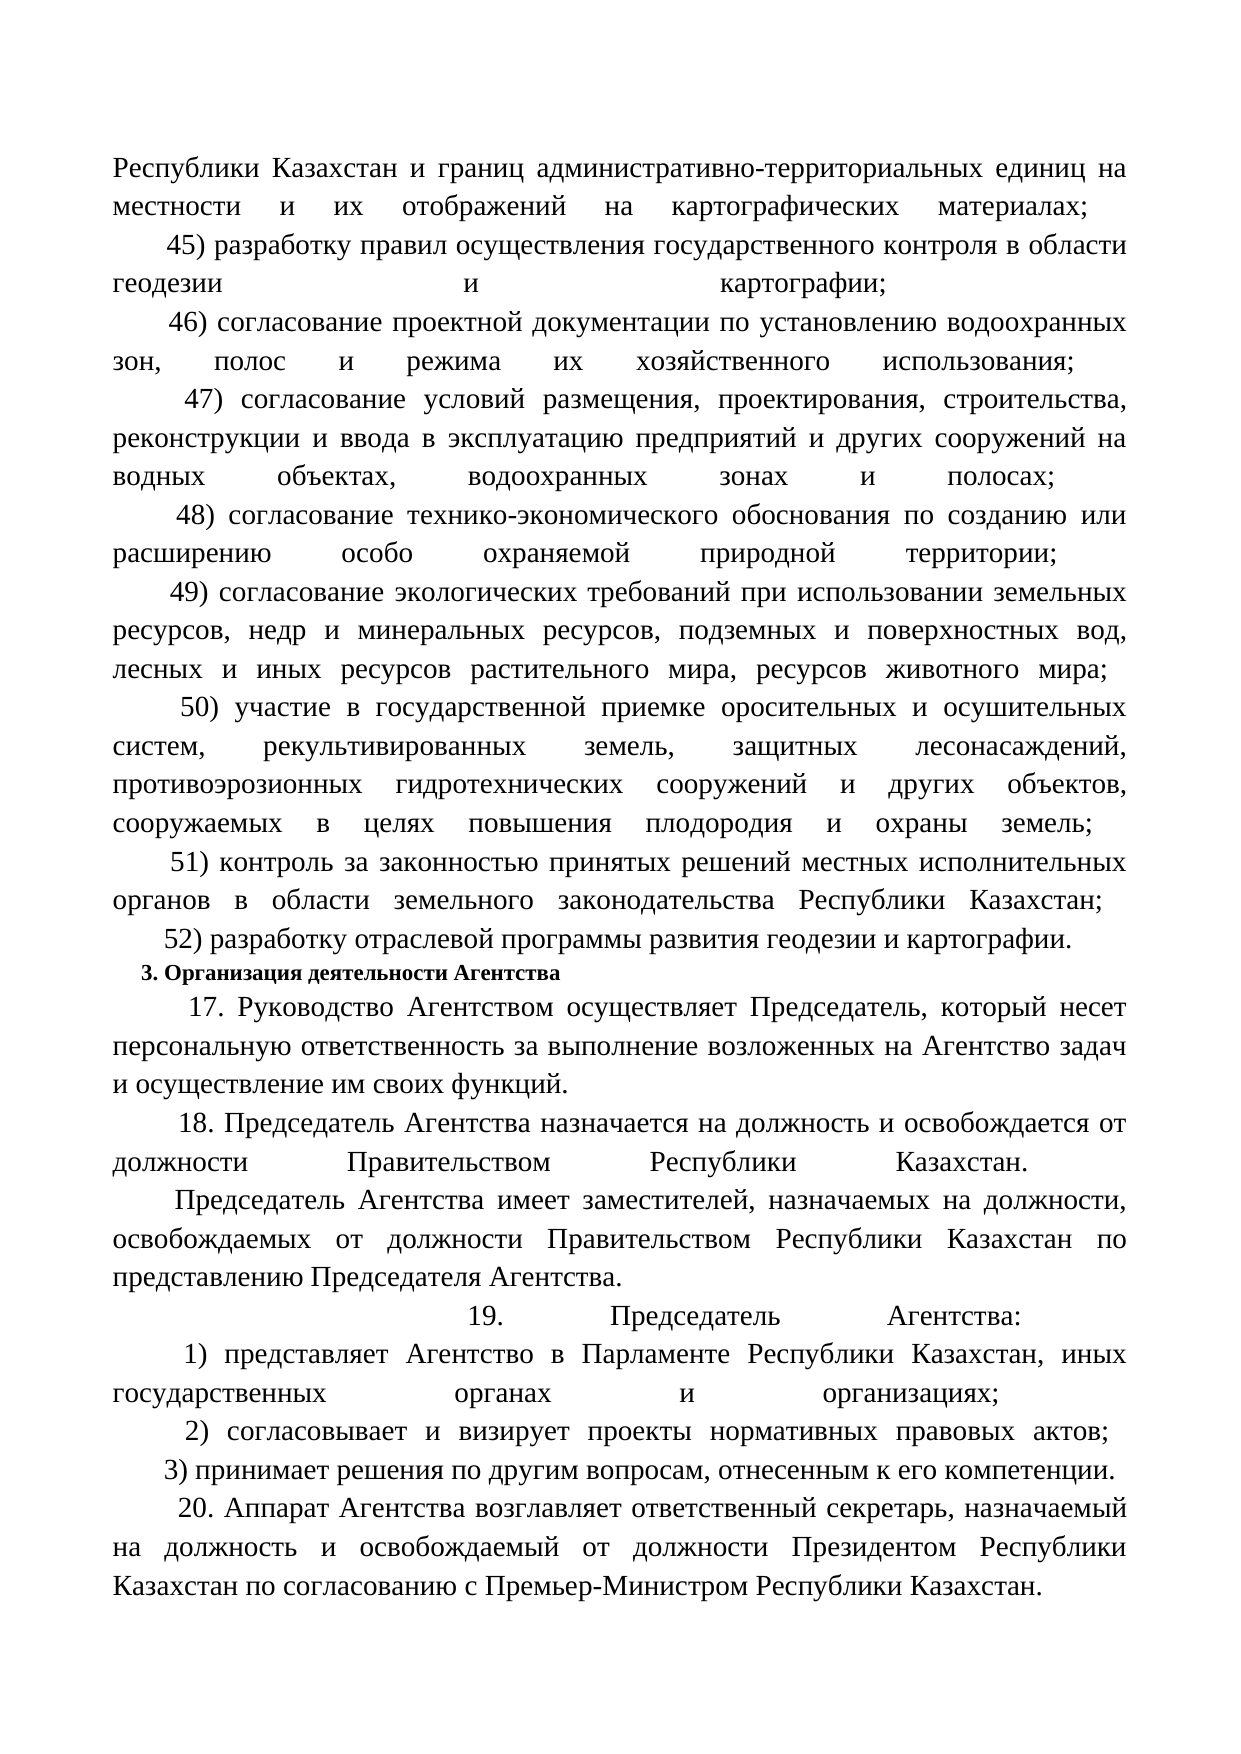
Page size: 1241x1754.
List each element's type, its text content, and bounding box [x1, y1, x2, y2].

text 18. Председатель Агентства назначается на должность и освобождается от должности Правительством Республики Казахстан. Председатель Агентства имеет заместителей, назначаемых на должности, освобождаемых от должности Правительством Республики Казахстан по представлению Председателя Агентства. [112, 1105, 1128, 1293]
text 3. Организация деятельности Агентства [112, 959, 1128, 986]
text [112, 150, 1128, 954]
text 19. Председатель Агентства: 1) представляет Агентство в Парламенте Республики Казахстан, иных государственных органах и организациях; 2) согласовывает и визирует проекты нормативных правовых актов; 3) принимает решения по другим вопросам, отнесенным к его компетенции. [112, 1298, 1128, 1486]
text 17. Руководство Агентством осуществляет Председатель, который несет персональную ответственность за выполнение возложенных на Агентство задач и осуществление им своих функций. [112, 989, 1128, 1100]
text 20. Аппарат Агентства возглавляет ответственный секретарь, назначаемый на должность и освобождаемый от должности Президентом Республики Казахстан по согласованию с Премьер-Министром Республики Казахстан. [112, 1491, 1128, 1601]
